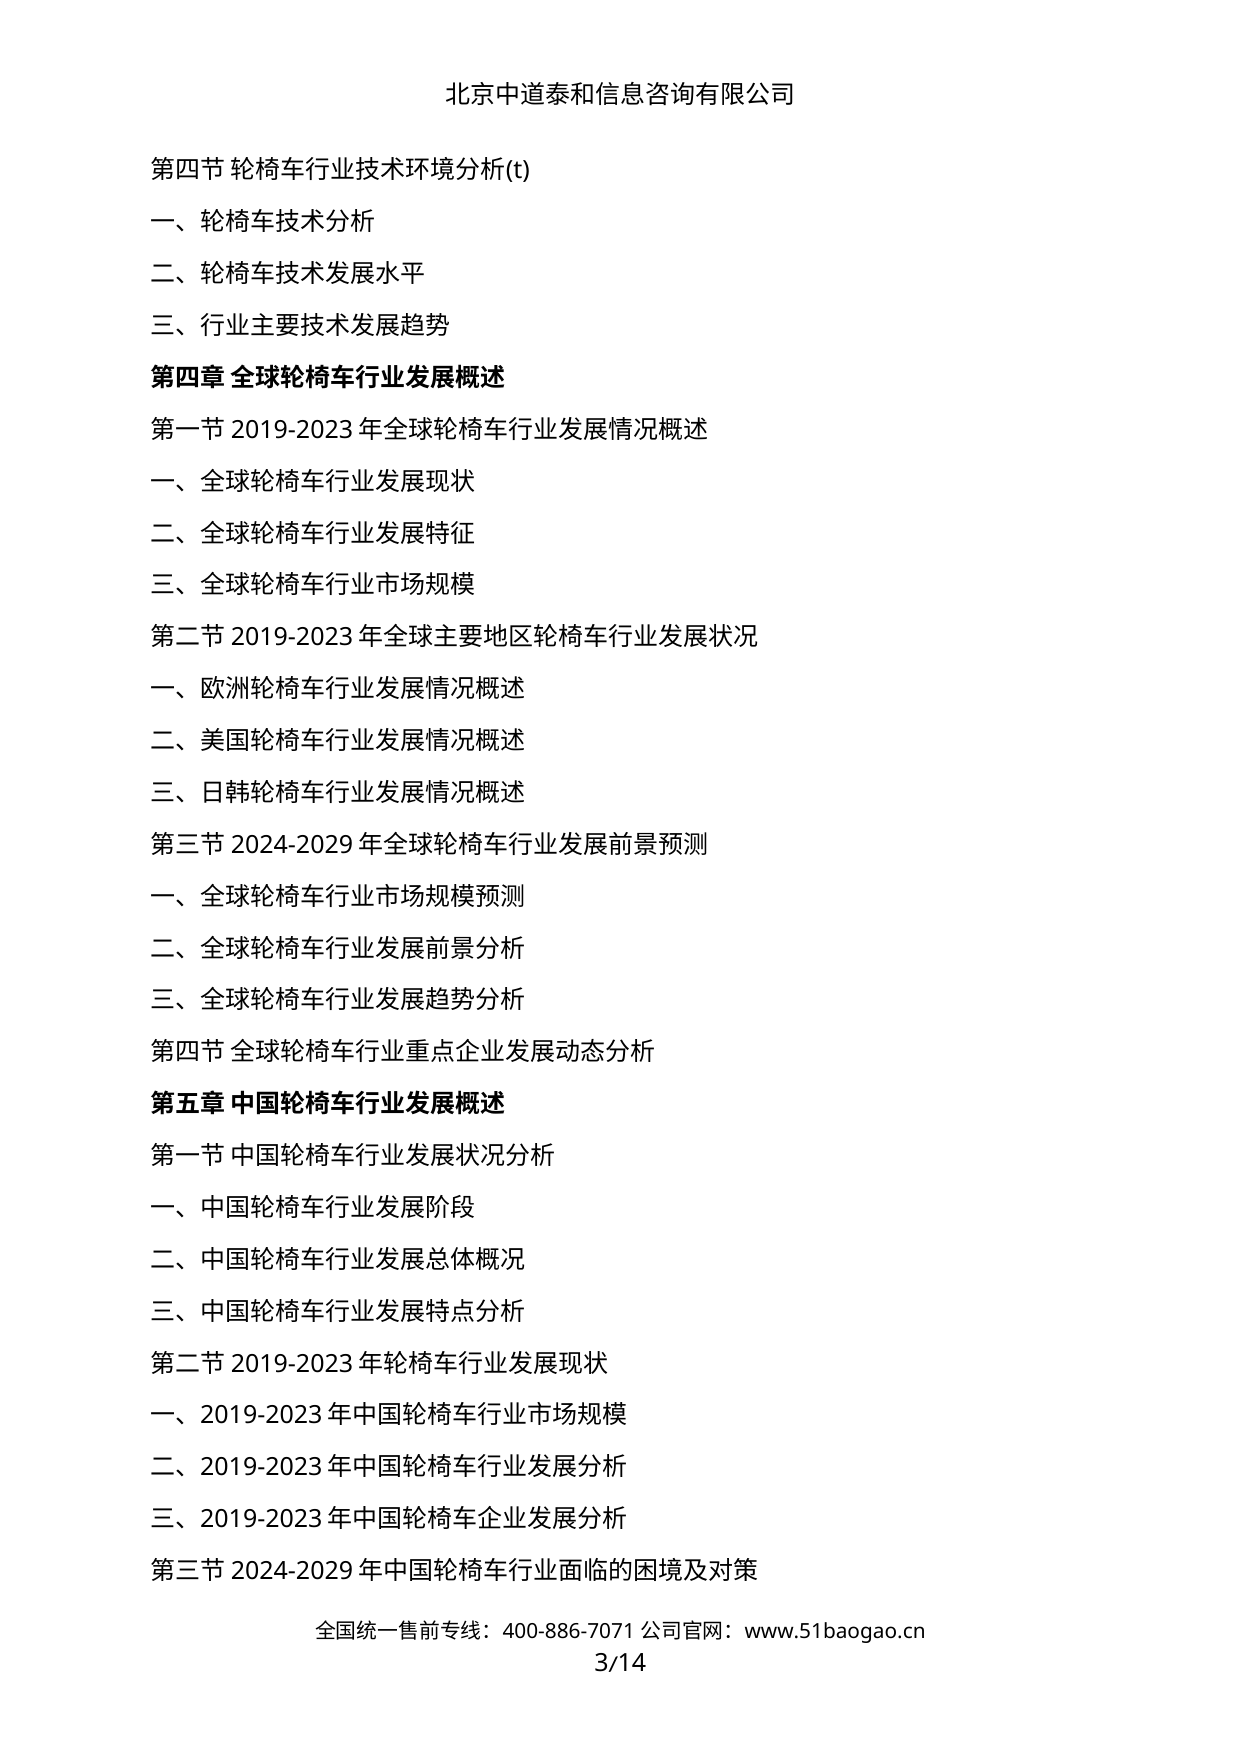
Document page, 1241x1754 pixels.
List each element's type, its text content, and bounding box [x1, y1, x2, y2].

text 第二节 2019-2023年全球主要地区轮椅车行业发展状况 [150, 617, 1090, 653]
text 一、轮椅车技术分析 [150, 202, 1090, 238]
text 三、日韩轮椅车行业发展情况概述 [150, 772, 1090, 809]
text 一、欧洲轮椅车行业发展情况概述 [150, 669, 1090, 705]
text 第四节 轮椅车行业技术环境分析(t) [150, 150, 1090, 186]
text 一、2019-2023年中国轮椅车行业市场规模 [150, 1395, 1090, 1431]
text 第四节 全球轮椅车行业重点企业发展动态分析 [150, 1032, 1090, 1068]
text 第五章 中国轮椅车行业发展概述 [150, 1084, 1090, 1120]
text 第三节 2024-2029年中国轮椅车行业面临的困境及对策 [150, 1551, 1090, 1587]
text 第二节 2019-2023年轮椅车行业发展现状 [150, 1343, 1090, 1379]
text 二、全球轮椅车行业发展特征 [150, 513, 1090, 549]
text 二、2019-2023年中国轮椅车行业发展分析 [150, 1447, 1090, 1483]
text 一、全球轮椅车行业发展现状 [150, 461, 1090, 497]
text 二、全球轮椅车行业发展前景分析 [150, 928, 1090, 964]
text 二、轮椅车技术发展水平 [150, 254, 1090, 290]
text 第三节 2024-2029年全球轮椅车行业发展前景预测 [150, 824, 1090, 861]
text 第一节 中国轮椅车行业发展状况分析 [150, 1136, 1090, 1172]
text 第四章 全球轮椅车行业发展概述 [150, 357, 1090, 394]
text 三、全球轮椅车行业发展趋势分析 [150, 980, 1090, 1016]
text 一、中国轮椅车行业发展阶段 [150, 1187, 1090, 1224]
text 三、全球轮椅车行业市场规模 [150, 565, 1090, 601]
text 三、2019-2023年中国轮椅车企业发展分析 [150, 1499, 1090, 1535]
text 二、美国轮椅车行业发展情况概述 [150, 721, 1090, 757]
text 一、全球轮椅车行业市场规模预测 [150, 876, 1090, 912]
text 三、中国轮椅车行业发展特点分析 [150, 1291, 1090, 1327]
text 二、中国轮椅车行业发展总体概况 [150, 1239, 1090, 1276]
text 三、行业主要技术发展趋势 [150, 306, 1090, 342]
text 第一节 2019-2023年全球轮椅车行业发展情况概述 [150, 409, 1090, 446]
